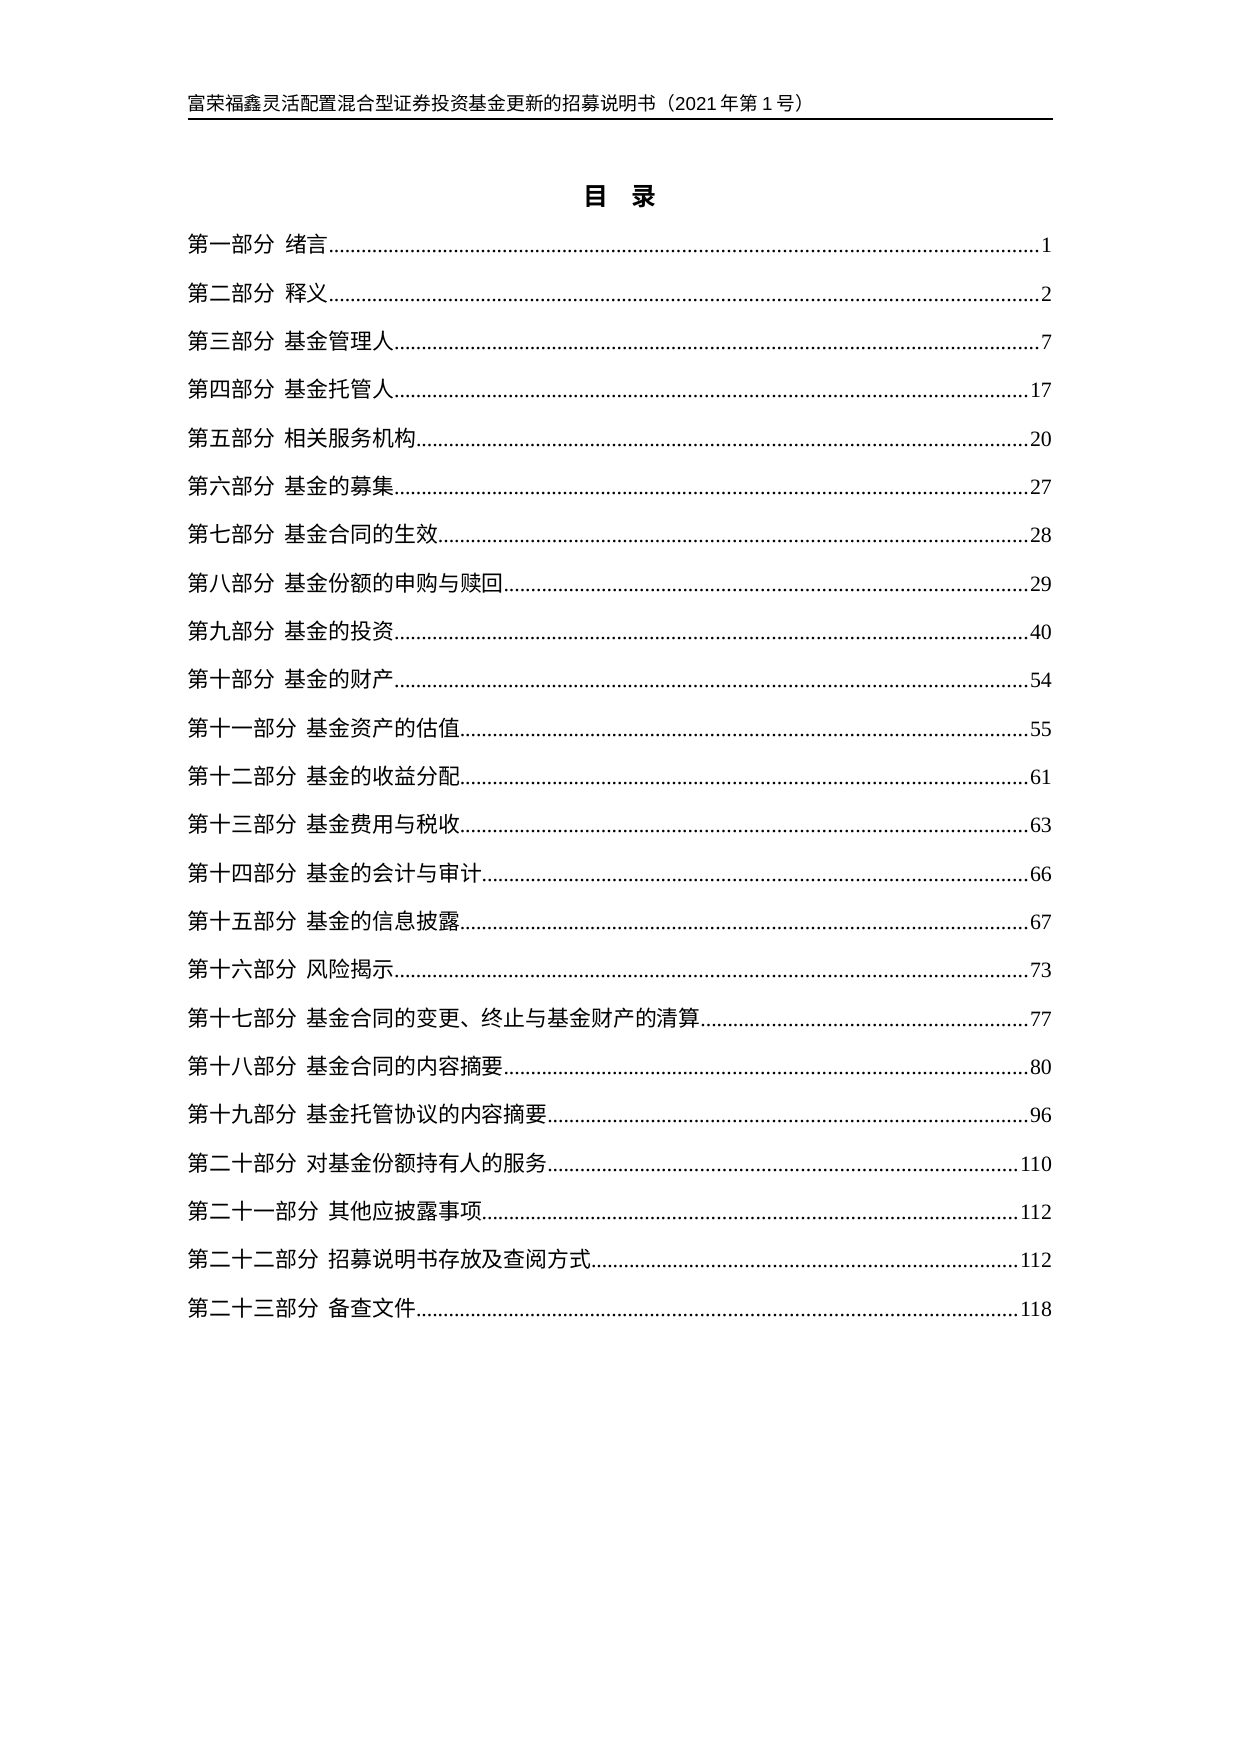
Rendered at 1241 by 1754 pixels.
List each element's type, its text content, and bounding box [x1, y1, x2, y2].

text 第一部分 绪言 1 [187, 227, 1053, 259]
text 第八部分 基金份额的申购与赎回 29 [187, 565, 1053, 598]
text 第十一部分 基金资产的估值 55 [187, 710, 1053, 743]
text 目 录 [187, 162, 1053, 227]
text 第九部分 基金的投资 40 [187, 614, 1053, 646]
text 第二十一部分 其他应披露事项 112 [187, 1194, 1053, 1226]
text 第十八部分 基金合同的内容摘要 80 [187, 1049, 1053, 1081]
text 第二十部分 对基金份额持有人的服务 110 [187, 1145, 1053, 1178]
text 第二十二部分 招募说明书存放及查阅方式 112 [187, 1242, 1053, 1274]
text 第二部分 释义 2 [187, 275, 1053, 308]
text 第二十三部分 备查文件 118 [187, 1290, 1053, 1323]
text 第十四部分 基金的会计与审计 66 [187, 855, 1053, 888]
text 第七部分 基金合同的生效 28 [187, 517, 1053, 549]
text 第六部分 基金的募集 27 [187, 469, 1053, 501]
text 第十七部分 基金合同的变更、终止与基金财产的清算 77 [187, 1000, 1053, 1033]
text 第十部分 基金的财产 54 [187, 662, 1053, 694]
text 第十二部分 基金的收益分配 61 [187, 759, 1053, 791]
text 第十五部分 基金的信息披露 67 [187, 904, 1053, 936]
text 第四部分 基金托管人 17 [187, 372, 1053, 404]
text 第十三部分 基金费用与税收 63 [187, 807, 1053, 839]
text 第十九部分 基金托管协议的内容摘要 96 [187, 1097, 1053, 1129]
text 第三部分 基金管理人 7 [187, 324, 1053, 356]
text 第十六部分 风险揭示 73 [187, 952, 1053, 984]
text 第五部分 相关服务机构 20 [187, 420, 1053, 453]
